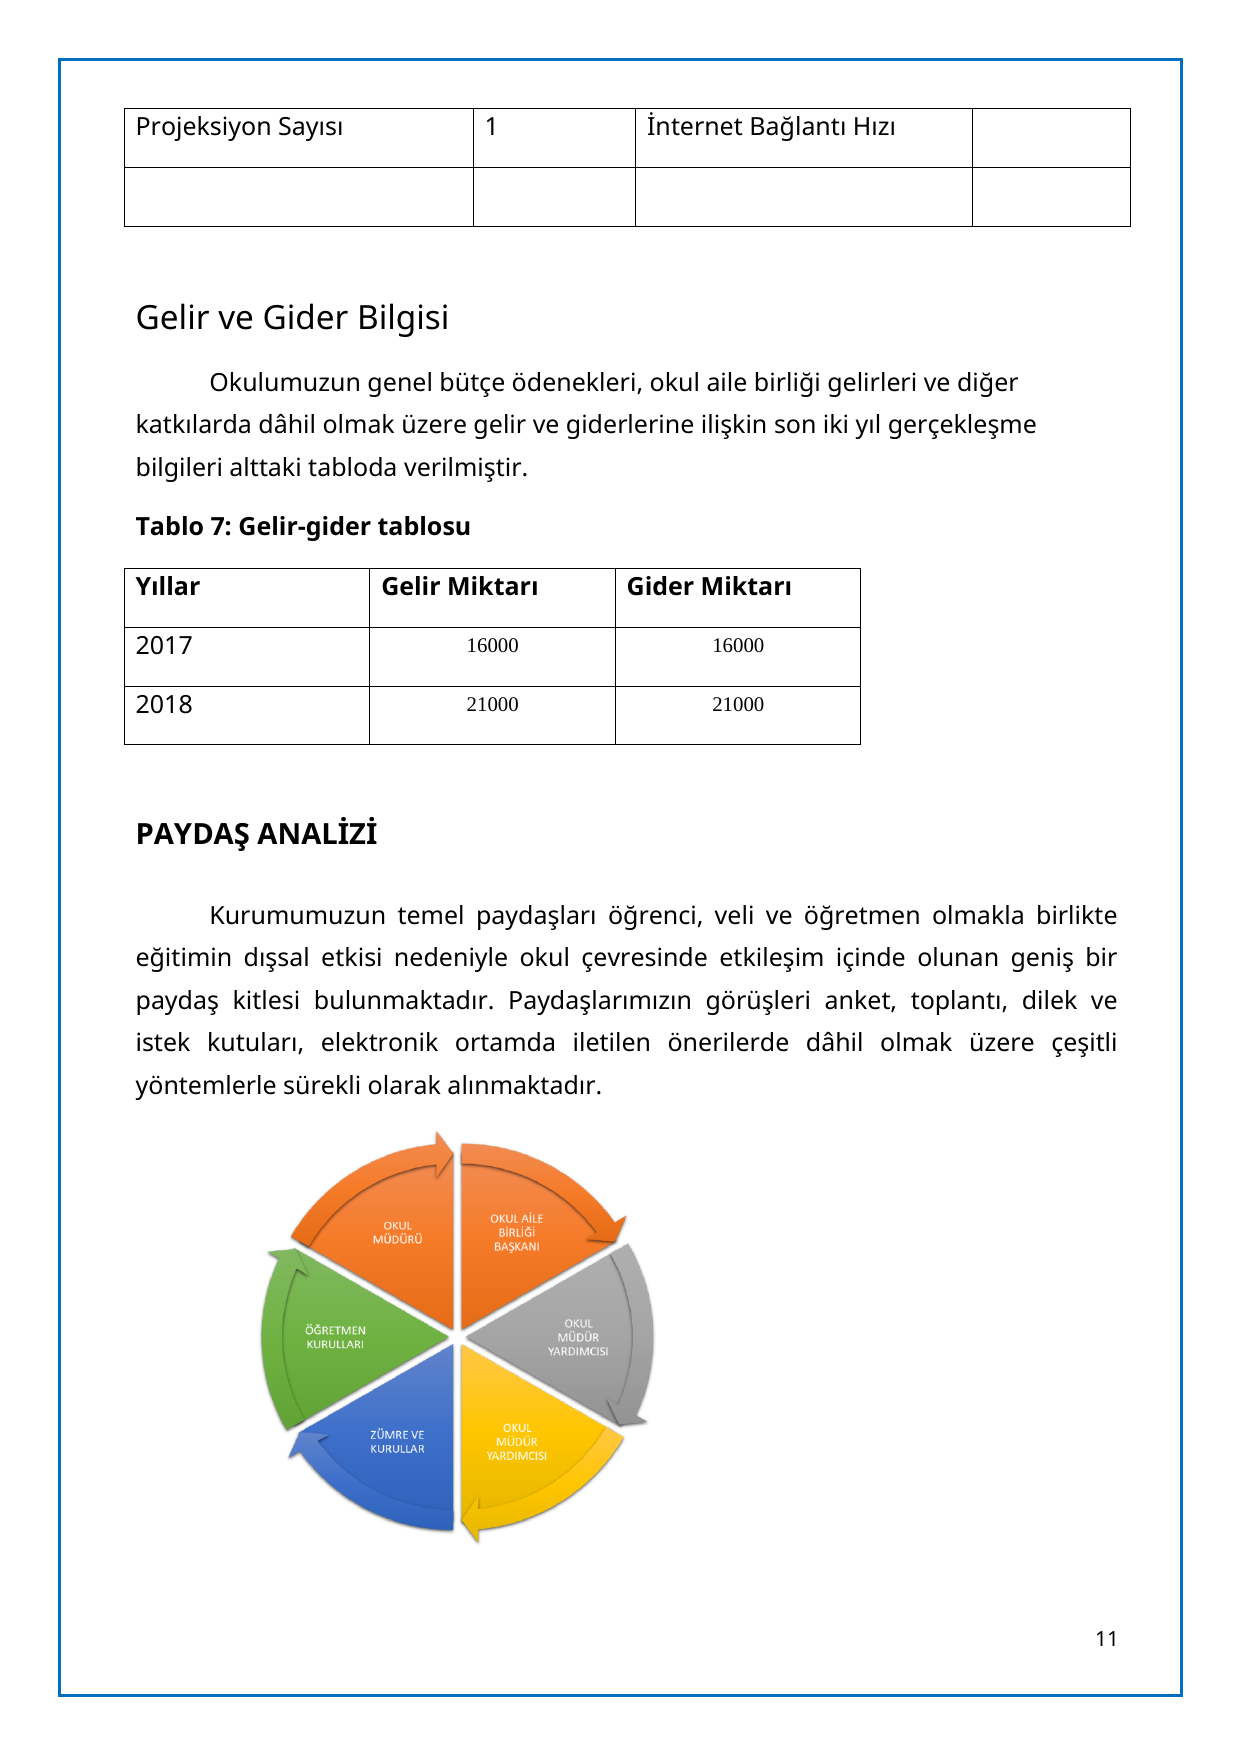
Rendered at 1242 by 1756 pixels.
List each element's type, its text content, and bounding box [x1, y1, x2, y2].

table_cell 16000 [616, 628, 860, 686]
table_cell İnternet Bağlantı Hızı [636, 109, 972, 167]
table_cell 21000 [370, 687, 615, 744]
text Tablo 7: Gelir-gider tablosu [135, 509, 1119, 543]
table_cell [125, 168, 473, 226]
subtitle PAYDAŞ ANALİZİ [135, 813, 1119, 853]
text Kurumumuzun temel paydaşları öğrenci, veli ve öğretmen olmakla birlikte eğitimin dışsal etkisi nedeniyle okul çevresinde etkileşim içinde olunan geniş bir paydaş kitlesi bulunmaktadır. Paydaşlarımızın görüşleri anket, toplantı, dilek ve istek kutuları, elektronik ortamda iletilen önerilerde dâhil olmak üzere çeşitli yöntemlerle sürekli olarak alınmaktadır. [135, 897, 1119, 1101]
picture [257, 1129, 657, 1547]
table_cell 1 [474, 109, 635, 167]
table_cell 21000 [616, 687, 860, 744]
table_header Gider Miktarı [616, 569, 860, 627]
table_cell 2017 [125, 628, 369, 686]
table_cell Projeksiyon Sayısı [125, 109, 473, 167]
table_cell [636, 168, 972, 226]
table_header Yıllar [125, 569, 369, 627]
table_header Gelir Miktarı [370, 569, 615, 627]
text Okulumuzun genel bütçe ödenekleri, okul aile birliği gelirleri ve diğer katkılarda dâhil olmak üzere gelir ve giderlerine ilişkin son iki yıl gerçekleşme bilgileri alttaki tabloda verilmiştir. [135, 364, 1119, 483]
table_cell 2018 [125, 687, 369, 744]
table_cell [973, 109, 1130, 167]
subtitle Gelir ve Gider Bilgisi [135, 294, 1119, 339]
table_cell 16000 [370, 628, 615, 686]
table_cell [474, 168, 635, 226]
table_cell [973, 168, 1130, 226]
